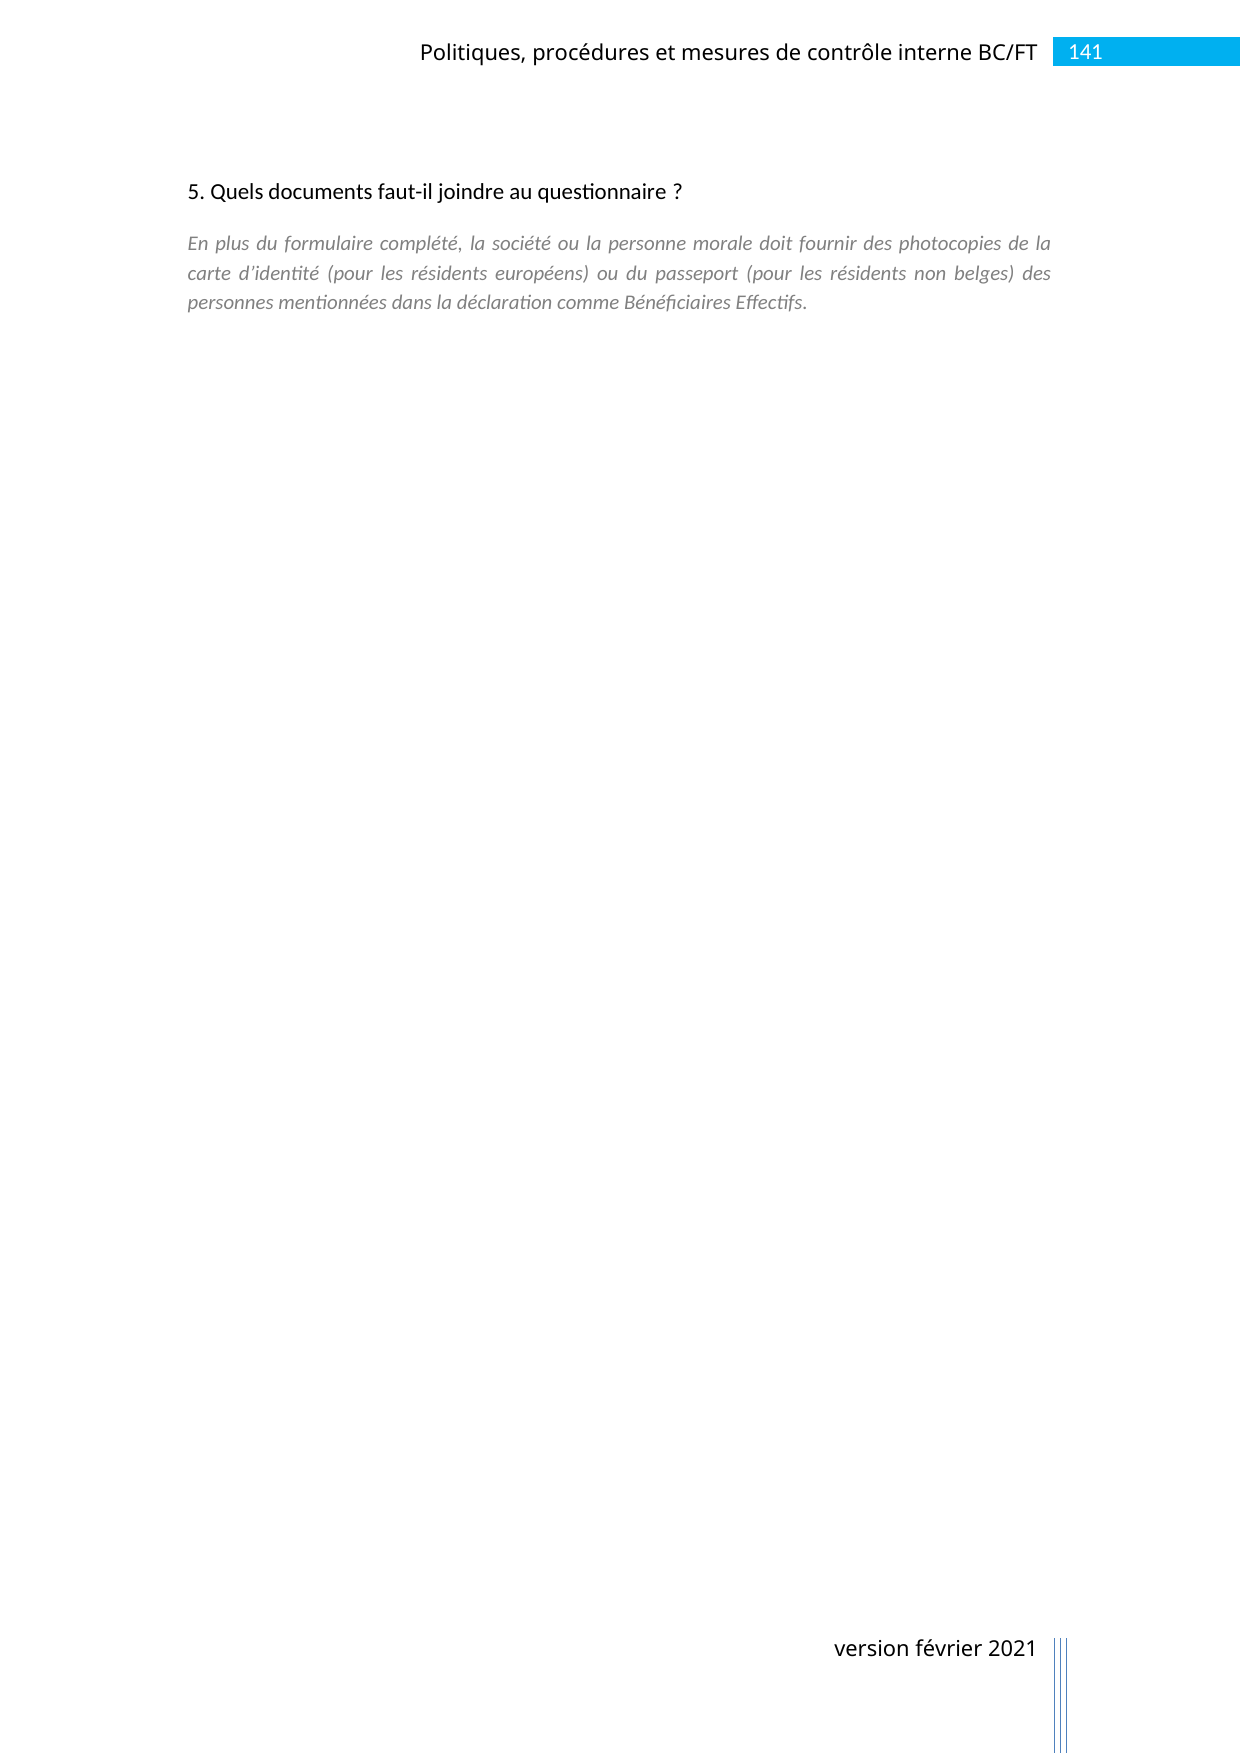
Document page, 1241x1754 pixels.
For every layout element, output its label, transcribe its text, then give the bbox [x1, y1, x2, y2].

text En plus du formulaire complété, la société ou la personne morale doit fournir des photocopies de la carte d’identité (pour les résidents européens) ou du passeport (pour les résidents non belges) des personnes mentionnées dans la déclaration comme Bénéficiaires Effectifs. [187, 231, 1053, 315]
text 5. Quels documents faut-il joindre au questionnaire ? [187, 177, 1053, 205]
